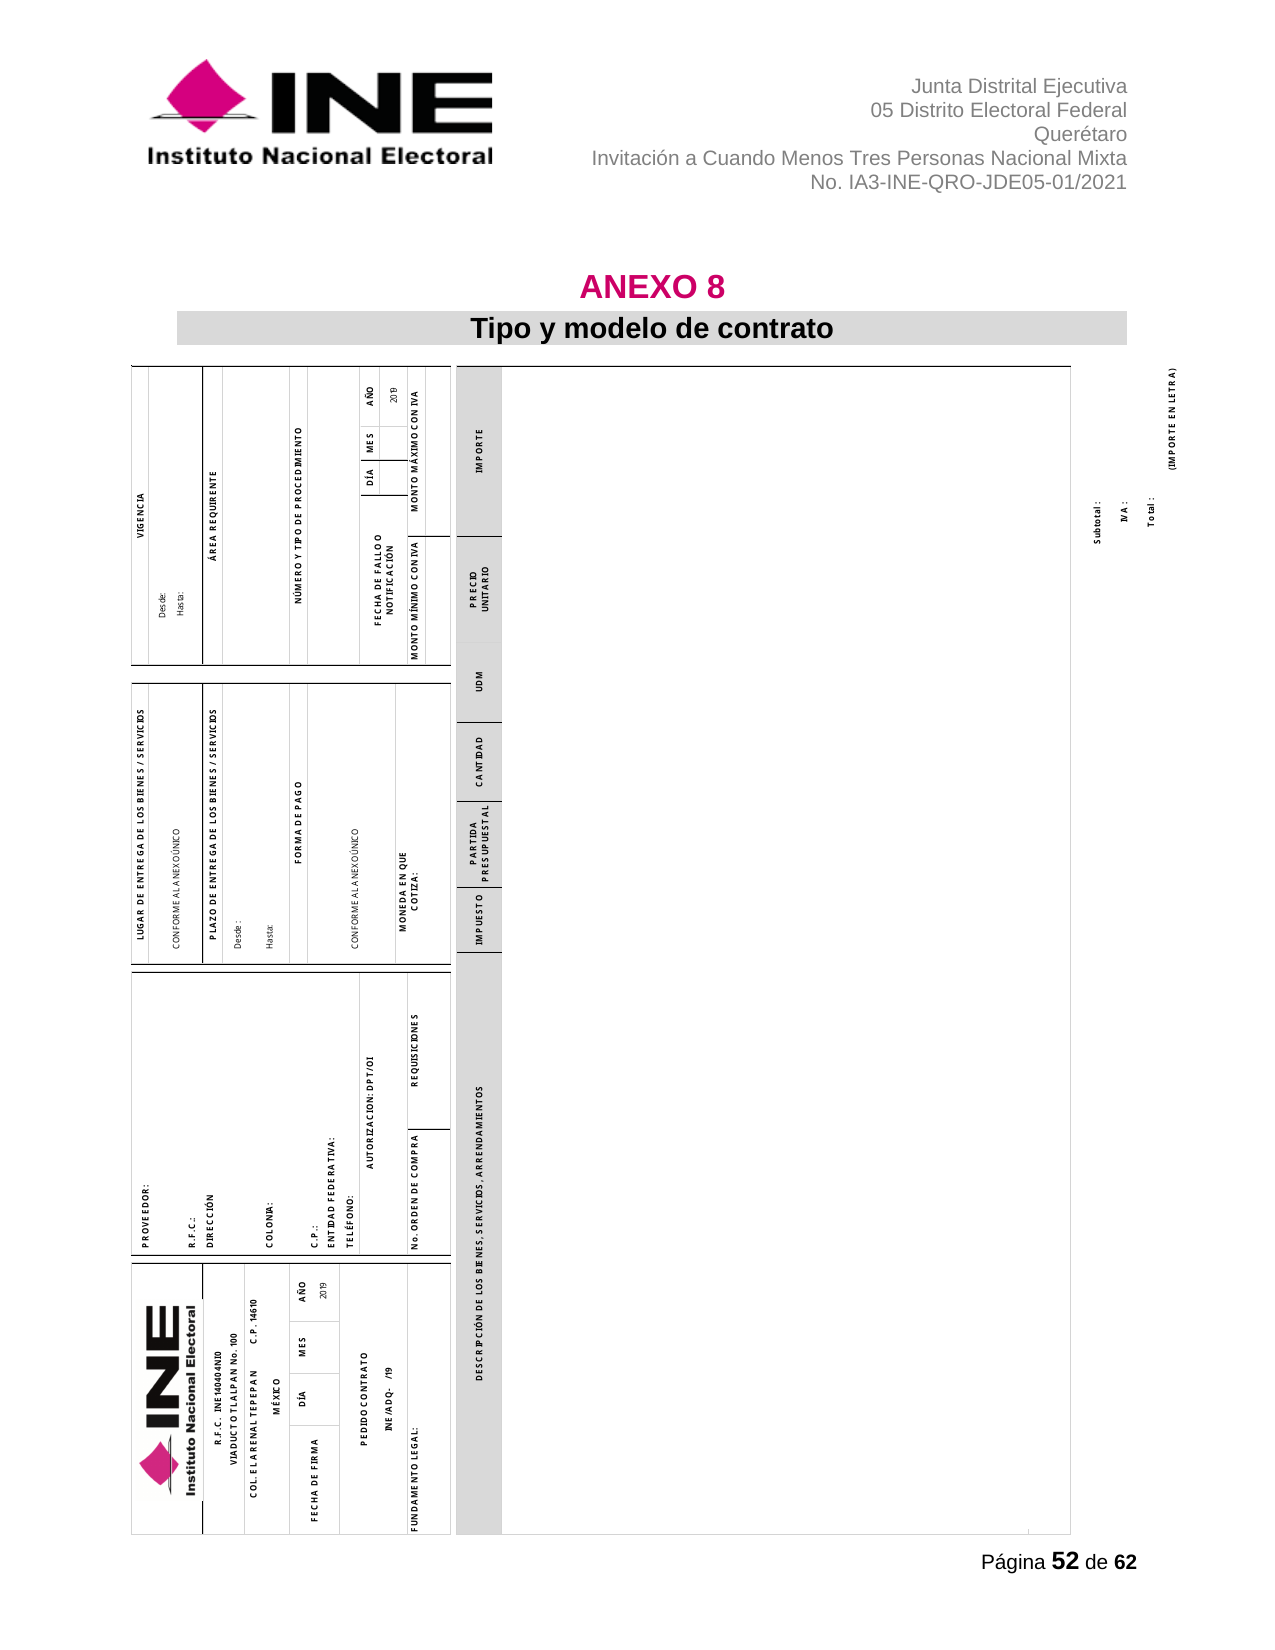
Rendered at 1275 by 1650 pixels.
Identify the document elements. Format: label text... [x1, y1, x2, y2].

picture [148, 59, 493, 164]
subtitle ANEXO 8 [177, 267, 1127, 305]
text Tipo y modelo de contrato [177, 311, 1127, 345]
